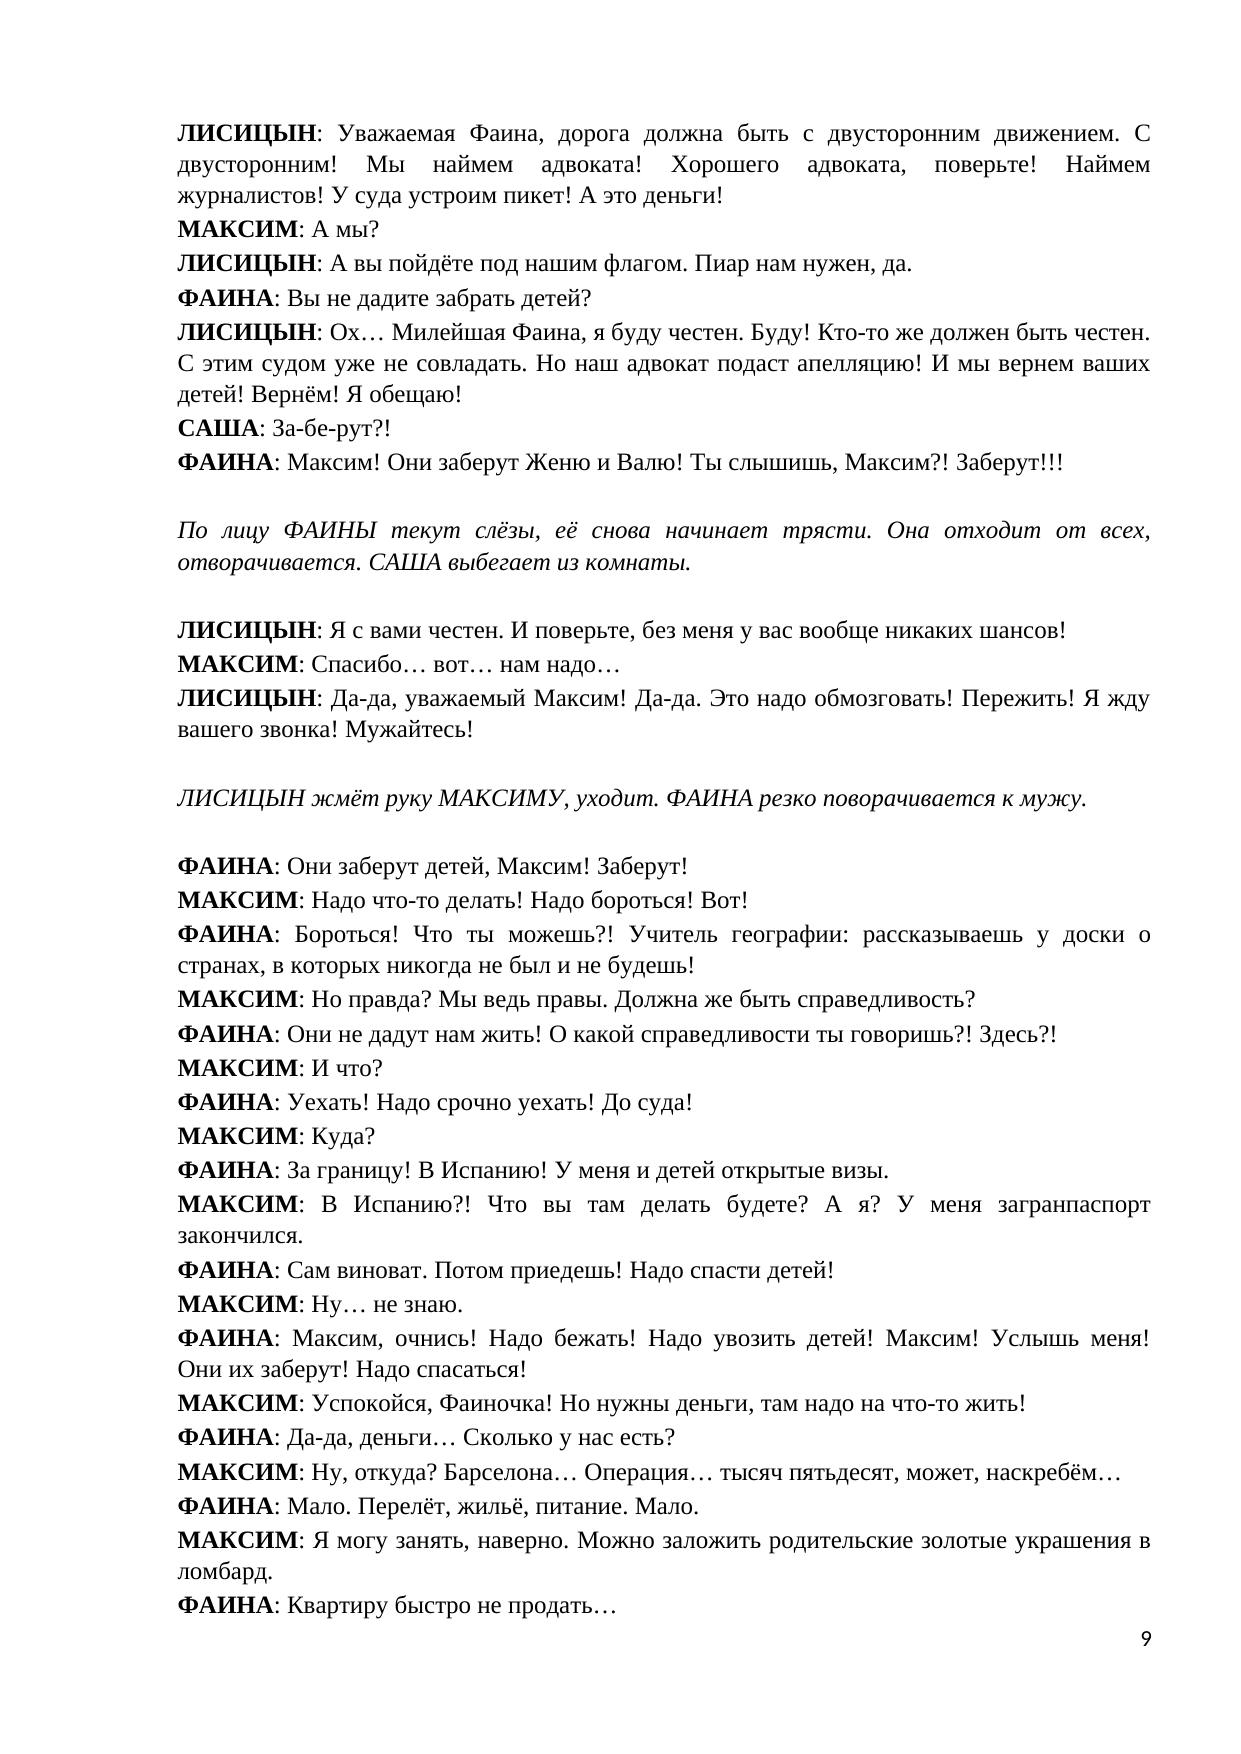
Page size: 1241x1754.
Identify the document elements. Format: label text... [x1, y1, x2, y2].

text ФАИНА: Бороться! Что ты можешь?! Учитель географии: рассказываешь у доски о странах, в которых никогда не был и не будешь! [177, 919, 1152, 979]
text ФАИНА: Максим! Они заберут Женю и Валю! Ты слышишь, Максим?! Заберут!!! [177, 447, 1152, 476]
text ЛИСИЦЫН: А вы пойдёте под нашим флагом. Пиар нам нужен, да. [177, 248, 1152, 277]
text МАКСИМ: И что? [177, 1053, 1152, 1082]
text МАКСИМ: Надо что-то делать! Надо бороться! Вот! [177, 885, 1152, 914]
text По лицу ФАИНЫ текут слёзы, её снова начинает трясти. Она отходит от всех, отворачивается. САША выбегает из комнаты. [177, 516, 1152, 575]
text ФАИНА: Квартиру быстро не продать… [177, 1590, 1152, 1619]
text ФАИНА: Они не дадут нам жить! О какой справедливости ты говоришь?! Здесь?! [177, 1019, 1152, 1047]
text МАКСИМ: Я могу занять, наверно. Можно заложить родительские золотые украшения в ломбард. [177, 1525, 1152, 1585]
text МАКСИМ: А мы? [177, 214, 1152, 243]
text МАКСИМ: Куда? [177, 1121, 1152, 1150]
text ФАИНА: Мало. Перелёт, жильё, питание. Мало. [177, 1491, 1152, 1519]
text ФАИНА: Они заберут детей, Максим! Заберут! [177, 851, 1152, 880]
text МАКСИМ: Но правда? Мы ведь правы. Должна же быть справедливость? [177, 984, 1152, 1013]
text САША: За-бе-рут?! [177, 413, 1152, 442]
text ЛИСИЦЫН: Я с вами честен. И поверьте, без меня у вас вообще никаких шансов! [177, 615, 1152, 644]
text ЛИСИЦЫН: Уважаемая Фаина, дорога должна быть с двусторонним движением. С двусторонним! Мы наймем адвоката! Хорошего адвоката, поверьте! Наймем журналистов! У суда устроим пикет! А это деньги! [177, 118, 1152, 209]
text ФАИНА: За границу! В Испанию! У меня и детей открытые визы. [177, 1155, 1152, 1184]
text МАКСИМ: Успокойся, Фаиночка! Но нужны деньги, там надо на что-то жить! [177, 1388, 1152, 1417]
text ФАИНА: Сам виноват. Потом приедешь! Надо спасти детей! [177, 1255, 1152, 1283]
text МАКСИМ: В Испанию?! Что вы там делать будете? А я? У меня загранпаспорт закончился. [177, 1189, 1152, 1249]
text МАКСИМ: Ну… не знаю. [177, 1289, 1152, 1318]
text ФАИНА: Уехать! Надо срочно уехать! До суда! [177, 1087, 1152, 1116]
text ФАИНА: Вы не дадите забрать детей? [177, 283, 1152, 311]
text ФАИНА: Максим, очнись! Надо бежать! Надо увозить детей! Максим! Услышь меня! Они их заберут! Надо спасаться! [177, 1323, 1152, 1383]
text МАКСИМ: Ну, откуда? Барселона… Операция… тысяч пятьдесят, может, наскребём… [177, 1457, 1152, 1485]
text МАКСИМ: Спасибо… вот… нам надо… [177, 649, 1152, 678]
text ЛИСИЦЫН жмёт руку МАКСИМУ, уходит. ФАИНА резко поворачивается к мужу. [177, 783, 1152, 811]
text ЛИСИЦЫН: Да-да, уважаемый Максим! Да-да. Это надо обмозговать! Пережить! Я жду вашего звонка! Мужайтесь! [177, 683, 1152, 743]
text ЛИСИЦЫН: Ох… Милейшая Фаина, я буду честен. Буду! Кто-то же должен быть честен. С этим судом уже не совладать. Но наш адвокат подаст апелляцию! И мы вернем ваших детей! Вернём! Я обещаю! [177, 317, 1152, 408]
text ФАИНА: Да-да, деньги… Сколько у нас есть? [177, 1422, 1152, 1451]
